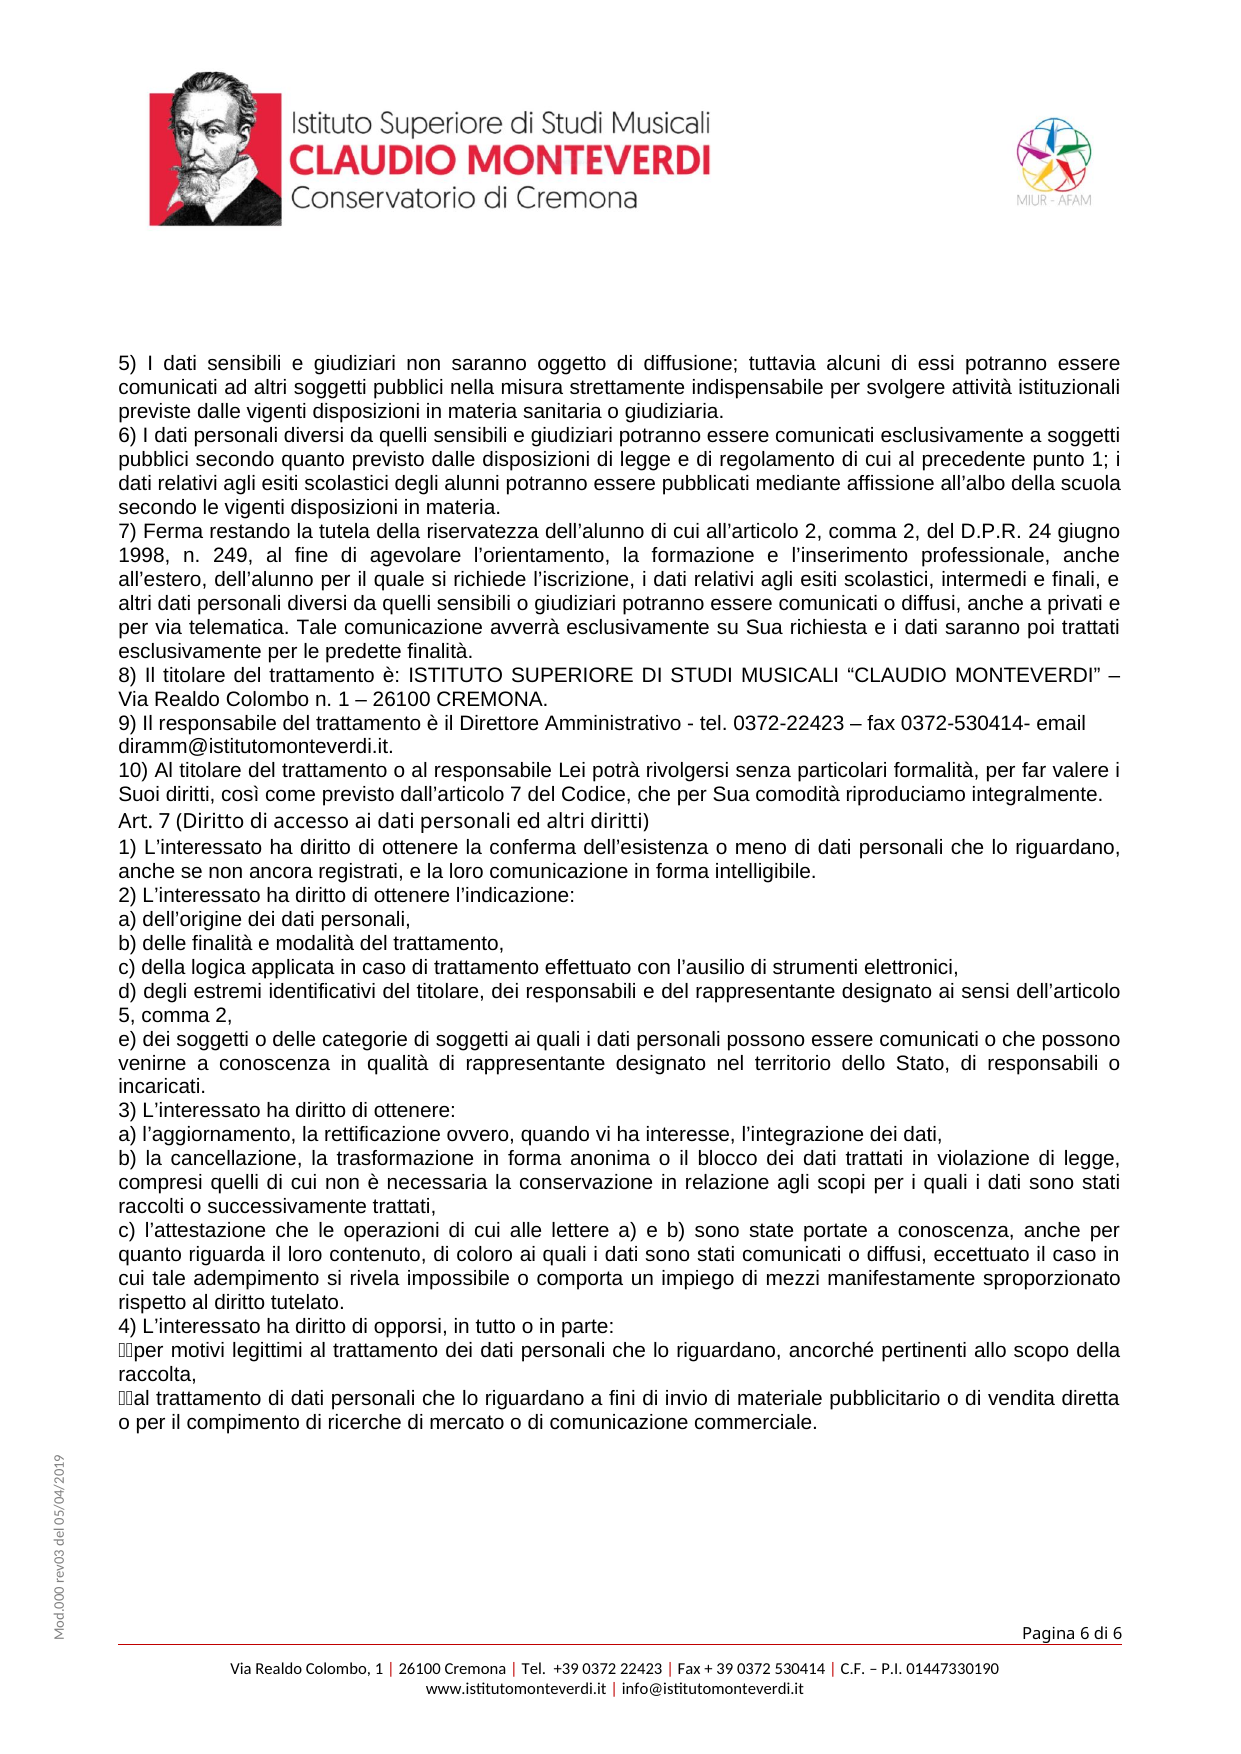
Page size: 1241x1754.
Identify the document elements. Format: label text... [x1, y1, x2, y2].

text b) la cancellazione, la trasformazione in forma anonima o il blocco dei dati trattati in violazione di legge, compresi quelli di cui non è necessaria la conservazione in relazione agli scopi per i quali i dati sono stati raccolti o successivamente trattati, [118, 1146, 1122, 1218]
text c) della logica applicata in caso di trattamento effettuato con l’ausilio di strumenti elettronici, [118, 954, 1122, 978]
picture [118, 59, 1123, 253]
text 6) I dati personali diversi da quelli sensibili e giudiziari potranno essere comunicati esclusivamente a soggetti pubblici secondo quanto previsto dalle disposizioni di legge e di regolamento di cui al precedente punto 1; i dati relativi agli esiti scolastici degli alunni potranno essere pubblicati mediante affissione all’albo della scuola secondo le vigenti disposizioni in materia. [118, 423, 1122, 519]
text 5) I dati sensibili e giudiziari non saranno oggetto di diffusione; tuttavia alcuni di essi potranno essere comunicati ad altri soggetti pubblici nella misura strettamente indispensabile per svolgere attività istituzionali previste dalle vigenti disposizioni in materia sanitaria o giudiziaria. [118, 351, 1122, 423]
text 3) L’interessato ha diritto di ottenere: [118, 1098, 1122, 1122]
text 2) L’interessato ha diritto di ottenere l’indicazione: [118, 883, 1122, 907]
text d) degli estremi identificativi del titolare, dei responsabili e del rappresentante designato ai sensi dell’articolo 5, comma 2, [118, 978, 1122, 1026]
text per motivi legittimi al trattamento dei dati personali che lo riguardano, ancorché pertinenti allo scopo della raccolta, [118, 1338, 1122, 1386]
text a) dell’origine dei dati personali, [118, 907, 1122, 931]
text 7) Ferma restando la tutela della riservatezza dell’alunno di cui all’articolo 2, comma 2, del D.P.R. 24 giugno 1998, n. 249, al fine di agevolare l’orientamento, la formazione e l’inserimento professionale, anche all’estero, dell’alunno per il quale si richiede l’iscrizione, i dati relativi agli esiti scolastici, intermedi e finali, e altri dati personali diversi da quelli sensibili o giudiziari potranno essere comunicati o diffusi, anche a privati e per via telematica. Tale comunicazione avverrà esclusivamente su Sua richiesta e i dati saranno poi trattati esclusivamente per le predette finalità. [118, 519, 1122, 662]
text 4) L’interessato ha diritto di opporsi, in tutto o in parte: [118, 1314, 1122, 1338]
text e) dei soggetti o delle categorie di soggetti ai quali i dati personali possono essere comunicati o che possono venirne a conoscenza in qualità di rappresentante designato nel territorio dello Stato, di responsabili o incaricati. [118, 1026, 1122, 1098]
text 10) Al titolare del trattamento o al responsabile Lei potrà rivolgersi senza particolari formalità, per far valere i Suoi diritti, così come previsto dall’articolo 7 del Codice, che per Sua comodità riproduciamo integralmente. [118, 758, 1122, 806]
text 1) L’interessato ha diritto di ottenere la conferma dell’esistenza o meno di dati personali che lo riguardano, anche se non ancora registrati, e la loro comunicazione in forma intelligibile. [118, 835, 1122, 883]
text 8) Il titolare del trattamento è: ISTITUTO SUPERIORE DI STUDI MUSICALI “CLAUDIO MONTEVERDI” – Via Realdo Colombo n. 1 – 26100 CREMONA. [118, 662, 1122, 710]
text b) delle finalità e modalità del trattamento, [118, 931, 1122, 954]
text al trattamento di dati personali che lo riguardano a fini di invio di materiale pubblicitario o di vendita diretta o per il compimento di ricerche di mercato o di comunicazione commerciale. [118, 1386, 1122, 1434]
text a) l’aggiornamento, la rettificazione ovvero, quando vi ha interesse, l’integrazione dei dati, [118, 1122, 1122, 1146]
text diramm@istitutomonteverdi.it. [118, 734, 1122, 758]
text 9) Il responsabile del trattamento è il Direttore Amministrativo - tel. 0372-22423 – fax 0372-530414- email [118, 710, 1122, 734]
text c) l’attestazione che le operazioni di cui alle lettere a) e b) sono state portate a conoscenza, anche per quanto riguarda il loro contenuto, di coloro ai quali i dati sono stati comunicati o diffusi, eccettuato il caso in cui tale adempimento si rivela impossibile o comporta un impiego di mezzi manifestamente sproporzionato rispetto al diritto tutelato. [118, 1218, 1122, 1314]
text Art. 7 (Diritto di accesso ai dati personali ed altri diritti) [118, 806, 1122, 835]
